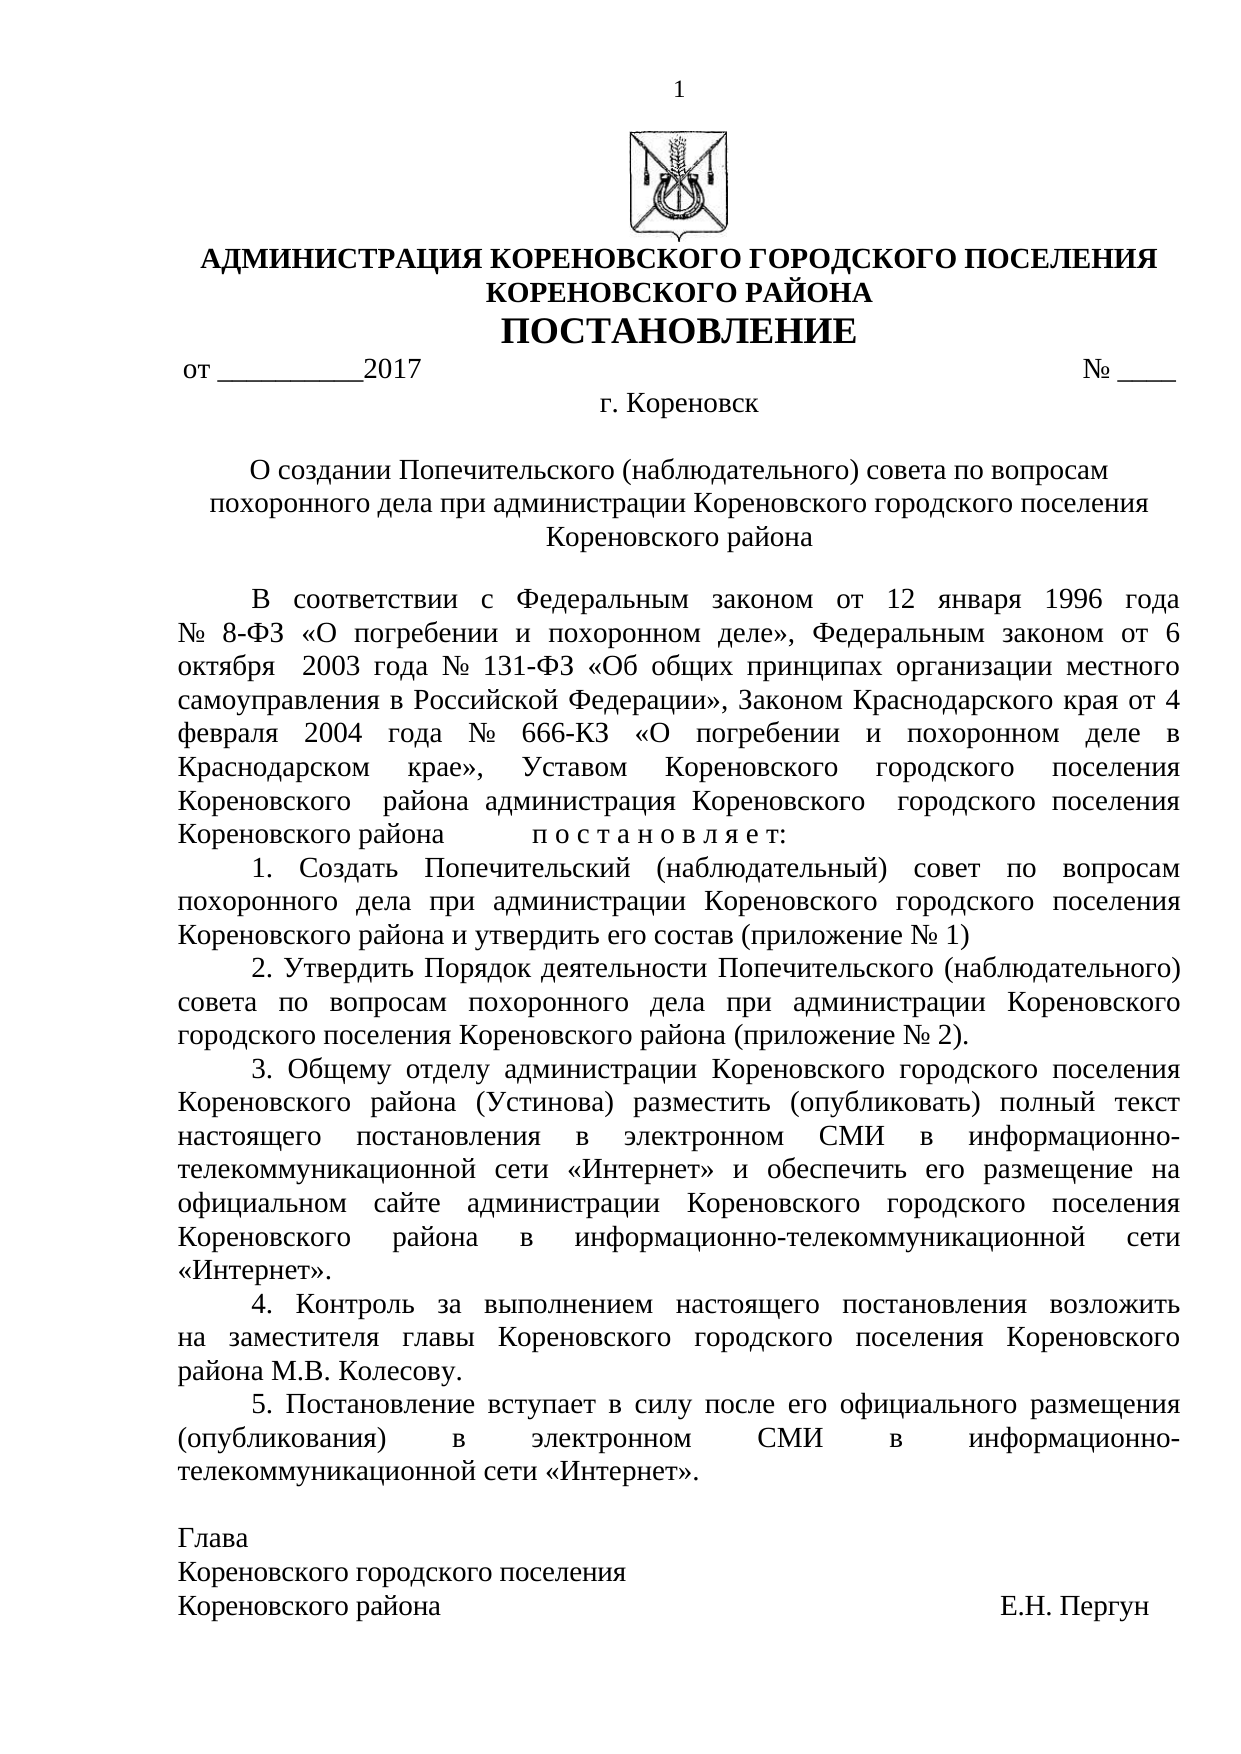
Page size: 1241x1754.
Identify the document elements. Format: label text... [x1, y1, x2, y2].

text 4. Контроль за выполнением настоящего постановления возложить на заместителя главы Кореновского городского поселения Кореновского района М.В. Колесову. [177, 1286, 1181, 1386]
text В соответствии с Федеральным законом от 12 января 1996 года № 8-ФЗ «О погребении и похоронном деле», Федеральным законом от 6 октября 2003 года № 131-ФЗ «Об общих принципах организации местного самоуправления в Российской Федерации», Законом Краснодарского края от 4 февраля 2004 года № 666-КЗ «О погребении и похоронном деле в Краснодарском крае», Уставом Кореновского городского поселения Кореновского района администрация Кореновского городского поселения Кореновского района п о с т а н о в л я е т: [177, 581, 1181, 850]
text 2. Утвердить Порядок деятельности Попечительского (наблюдательного) совета по вопросам похоронного дела при администрации Кореновского городского поселения Кореновского района (приложение № 2). [177, 950, 1181, 1051]
text О создании Попечительского (наблюдательного) совета по вопросам похоронного дела при администрации Кореновского городского поселения Кореновского района [177, 452, 1181, 553]
text г. Кореновск [177, 385, 1181, 418]
text Кореновского городского поселения [177, 1554, 1181, 1588]
text 5. Постановление вступает в силу после его официального размещения (опубликования) в электронном СМИ в информационно-телекоммуникационной сети «Интернет». [177, 1386, 1181, 1487]
text от __________2017 № ____ [177, 351, 1181, 385]
text ПОСТАНОВЛЕНИЕ [177, 308, 1181, 351]
text 1. Создать Попечительский (наблюдательный) совет по вопросам похоронного дела при администрации Кореновского городского поселения Кореновского района и утвердить его состав (приложение № 1) [177, 850, 1181, 950]
text АДМИНИСТРАЦИЯ КОРЕНОВСКОГО ГОРОДСКОГО ПОСЕЛЕНИЯ [177, 241, 1181, 275]
text Кореновского района Е.Н. Пергун [177, 1588, 1181, 1621]
text КОРЕНОВСКОГО РАЙОНА [177, 275, 1181, 308]
picture [629, 131, 729, 242]
text Глава [177, 1521, 1181, 1554]
text 3. Общему отделу администрации Кореновского городского поселения Кореновского района (Устинова) разместить (опубликовать) полный текст настоящего постановления в электронном СМИ в информационно-телекоммуникационной сети «Интернет» и обеспечить его размещение на официальном сайте администрации Кореновского городского поселения Кореновского района в информационно-телекоммуникационной сети «Интернет». [177, 1051, 1181, 1286]
